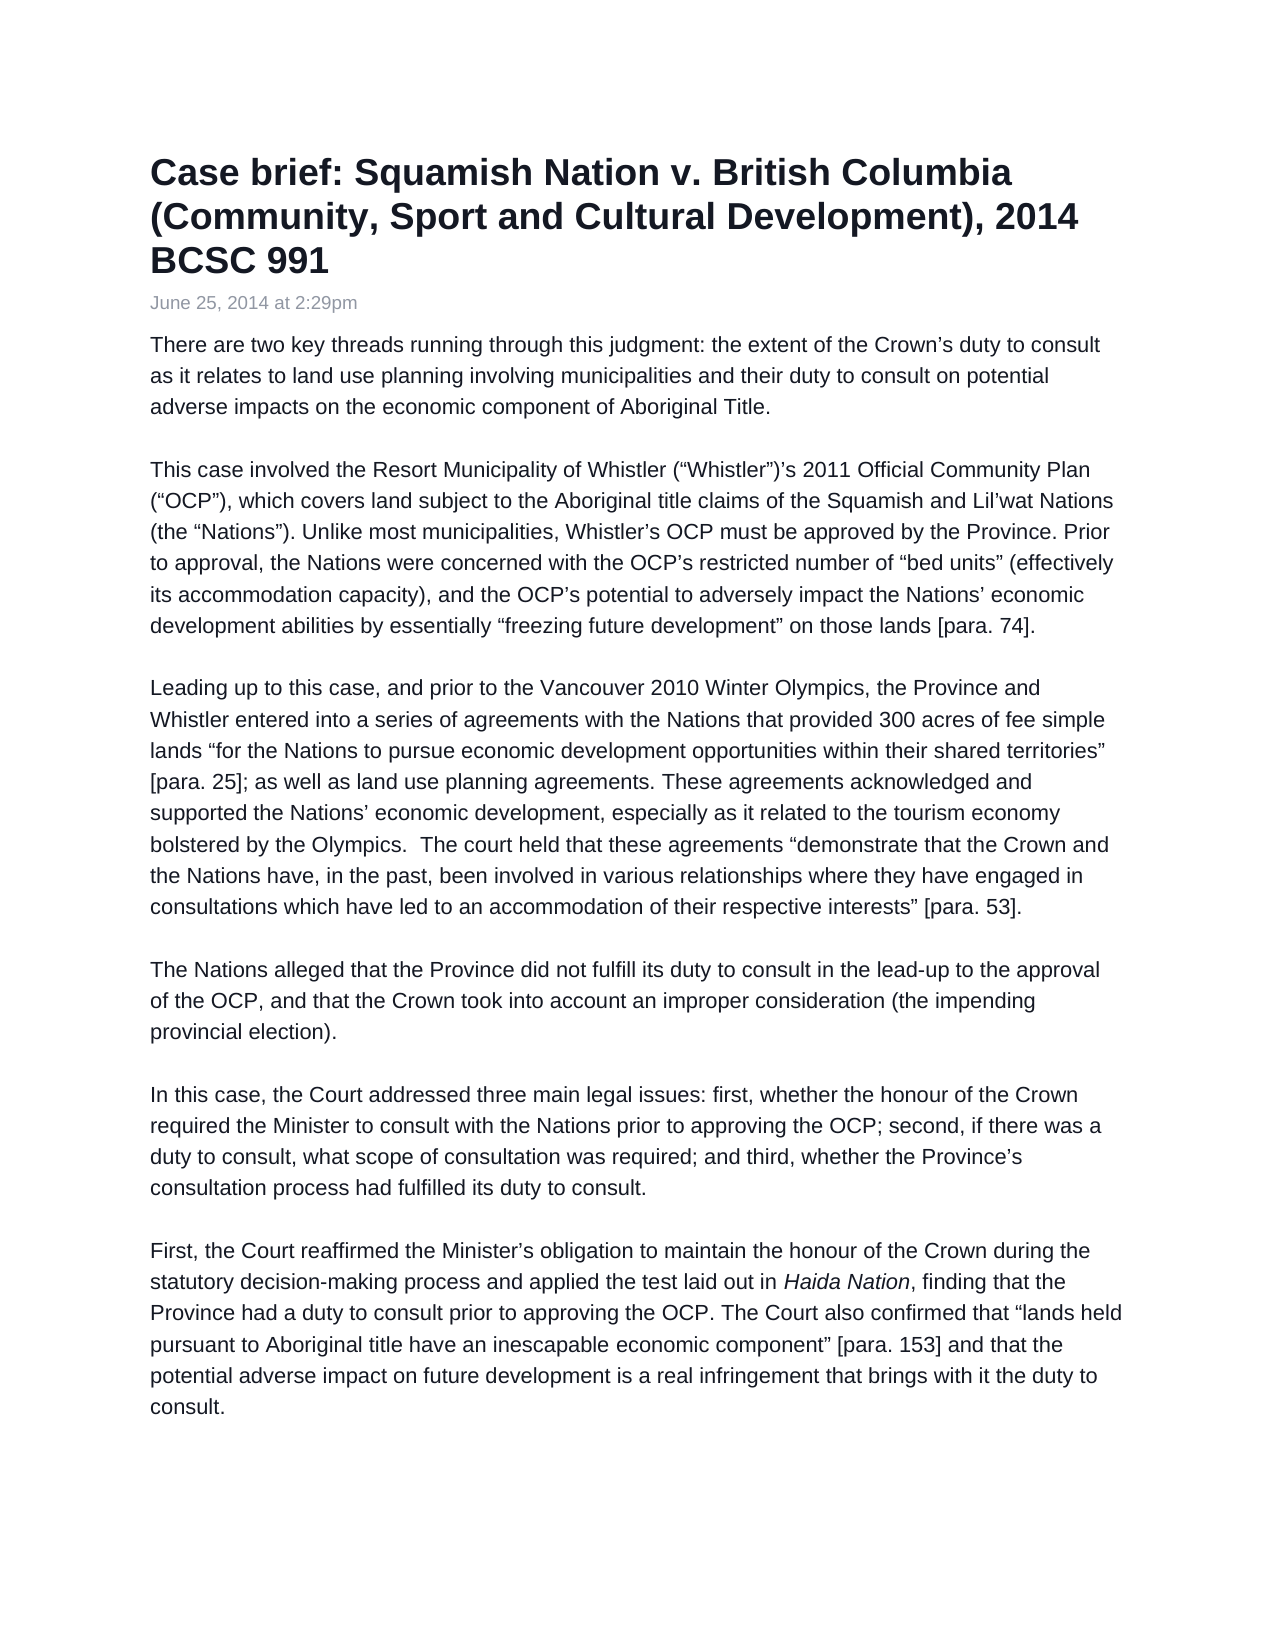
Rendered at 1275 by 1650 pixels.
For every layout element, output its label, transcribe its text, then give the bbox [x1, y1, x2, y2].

text In this case, the Court addressed three main legal issues: first, whether the honour of the Crown required the Minister to consult with the Nations prior to approving the OCP; second, if there was a duty to consult, what scope of consultation was required; and third, whether the Province’s consultation process had fulfilled its duty to consult. [150, 1076, 1125, 1201]
text June 25, 2014 at 2:29pm [150, 289, 1125, 313]
text There are two key threads running through this judgment: the extent of the Crown’s duty to consult as it relates to land use planning involving municipalities and their duty to consult on potential adverse impacts on the economic component of Aboriginal Title. [150, 326, 1125, 419]
text First, the Court reaffirmed the Minister’s obligation to maintain the honour of the Crown during the statutory decision-making process and applied the test laid out in Haida Nation, finding that the Province had a duty to consult prior to approving the OCP. The Court also confirmed that “lands held pursuant to Aboriginal title have an inescapable economic component” [para. 153] and that the potential adverse impact on future development is a real infringement that brings with it the duty to consult. [150, 1232, 1125, 1419]
text This case involved the Resort Municipality of Whistler (“Whistler”)’s 2011 Official Community Plan (“OCP”), which covers land subject to the Aboriginal title claims of the Squamish and Lil’wat Nations (the “Nations”). Unlike most municipalities, Whistler’s OCP must be approved by the Province. Prior to approval, the Nations were concerned with the OCP’s restricted number of “bed units” (effectively its accommodation capacity), and the OCP’s potential to adversely impact the Nations’ economic development abilities by essentially “freezing future development” on those lands [para. 74]. [150, 451, 1125, 638]
text Leading up to this case, and prior to the Vancouver 2010 Winter Olympics, the Province and Whistler entered into a series of agreements with the Nations that provided 300 acres of fee simple lands “for the Nations to pursue economic development opportunities within their shared territories” [para. 25]; as well as land use planning agreements. These agreements acknowledged and supported the Nations’ economic development, especially as it related to the tourism economy bolstered by the Olympics. The court held that these agreements “demonstrate that the Crown and the Nations have, in the past, been involved in various relationships where they have engaged in consultations which have led to an accommodation of their respective interests” [para. 53]. [150, 669, 1125, 919]
text The Nations alleged that the Province did not fulfill its duty to consult in the lead-up to the approval of the OCP, and that the Crown took into account an improper consideration (the impending provincial election). [150, 951, 1125, 1044]
text Case brief: Squamish Nation v. British Columbia (Community, Sport and Cultural Development), 2014 BCSC 991 [150, 150, 1125, 281]
